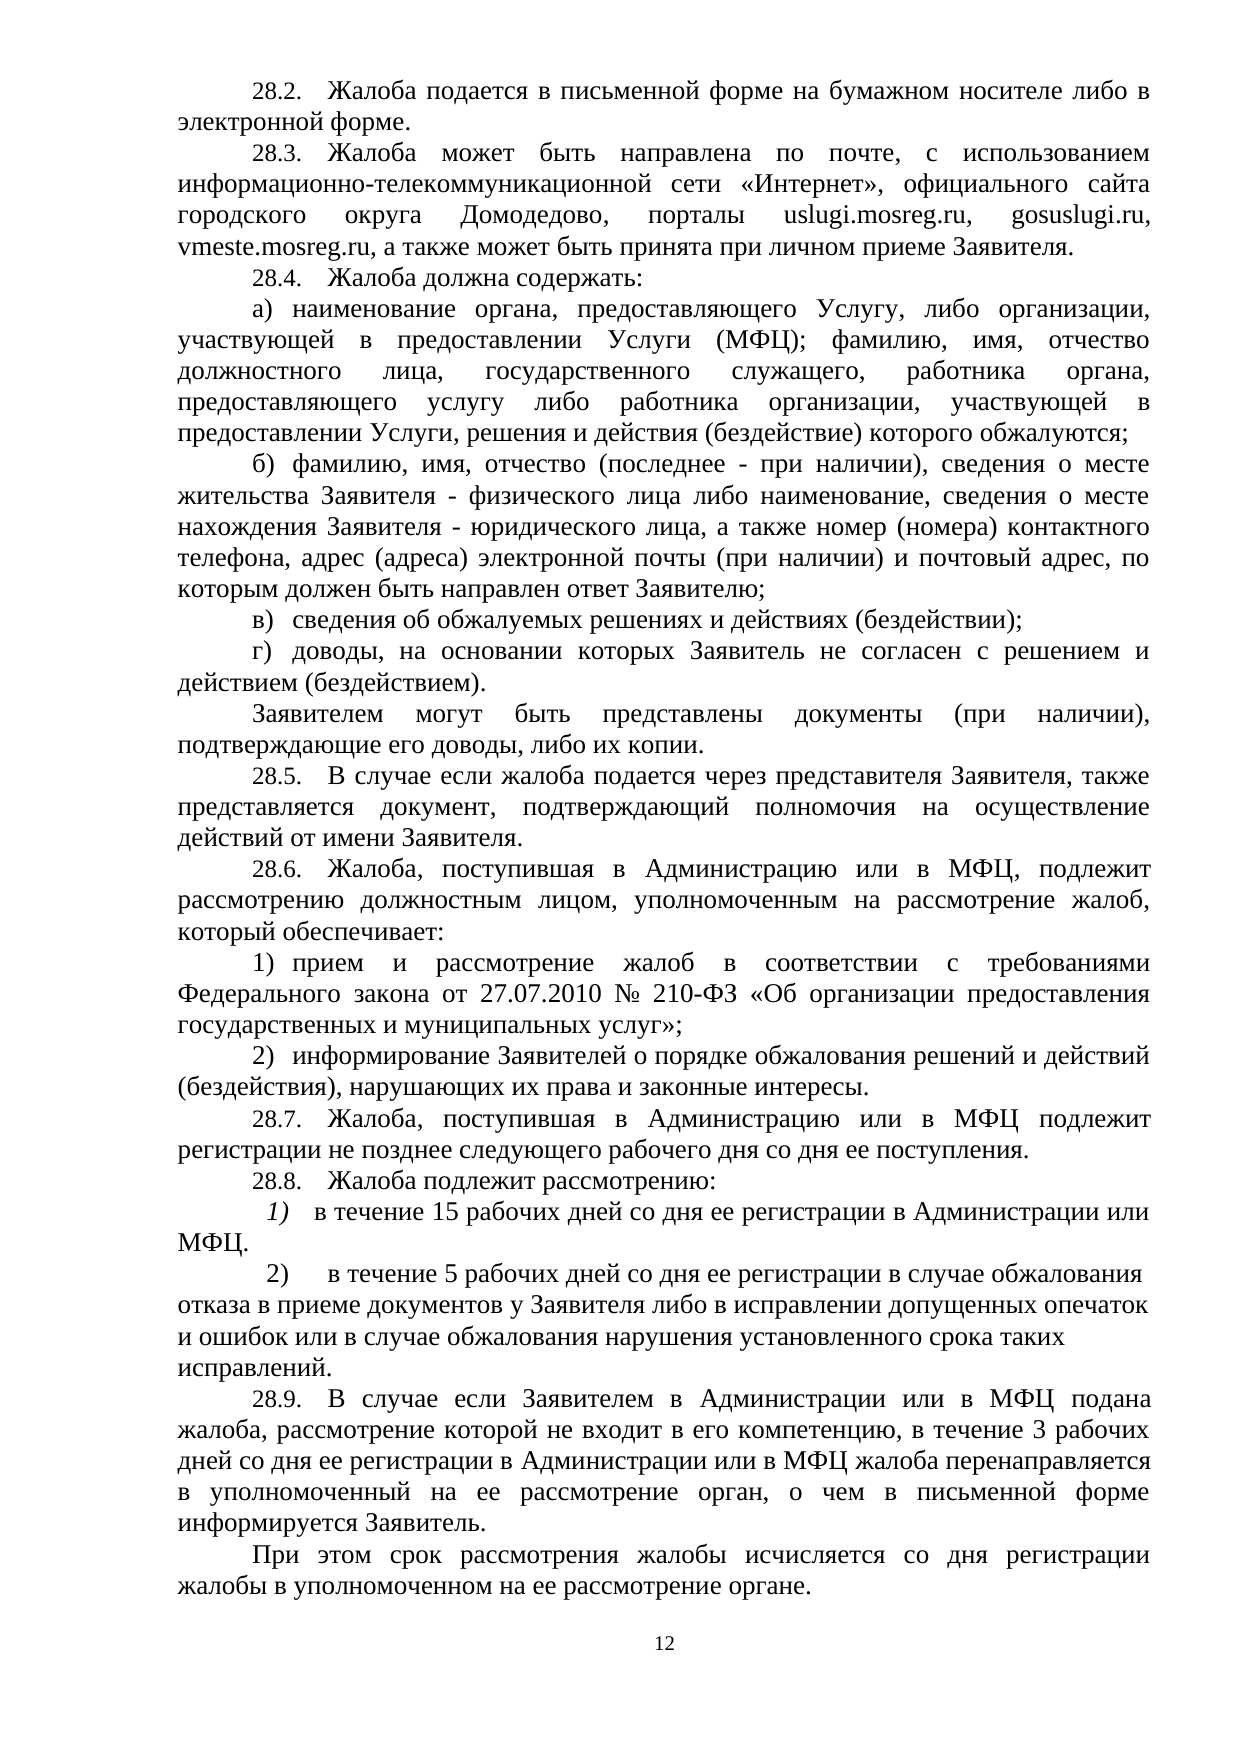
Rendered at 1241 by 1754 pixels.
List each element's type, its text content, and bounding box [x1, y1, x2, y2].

text фамилию, имя, отчество (последнее - при наличии), сведения о месте жительства Заявителя - физического лица либо наименование, сведения о месте нахождения Заявителя - юридического лица, а также номер (номера) контактного телефона, адрес (адреса) электронной почты (при наличии) и почтовый адрес, по которым должен быть направлен ответ Заявителю; [177, 448, 1151, 603]
text Жалоба подлежит рассмотрению: [177, 1164, 1151, 1195]
text доводы, на основании которых Заявитель не согласен с решением и действием (бездействием). [177, 634, 1151, 697]
list в течение 5 рабочих дней со дня ее регистрации в случае обжалования отказа в приеме документов у Заявителя либо в исправлении допущенных опечаток и ошибок или в случае обжалования нарушения установленного срока таких исправлений. [177, 1257, 1151, 1382]
list При этом срок рассмотрения жалобы исчисляется со дня регистрации жалобы в уполномоченном на ее рассмотрение органе. [177, 1538, 1151, 1600]
text Жалоба должна содержать: [177, 261, 1151, 292]
text Жалоба может быть направлена по почте, с использованием информационно-телекоммуникационной сети «Интернет», официального сайта городского округа Домодедово, порталы uslugi.mosreg.ru, gosuslugi.ru, vmeste.mosreg.ru, а также может быть принята при личном приеме Заявителя. [177, 136, 1151, 261]
text В случае если жалоба подается через представителя Заявителя, также представляется документ, подтверждающий полномочия на осуществление действий от имени Заявителя. [177, 759, 1151, 852]
text В случае если Заявителем в Администрации или в МФЦ подана жалоба, рассмотрение которой не входит в его компетенцию, в течение 3 рабочих дней со дня ее регистрации в Администрации или в МФЦ жалоба перенаправляется в уполномоченный на ее рассмотрение орган, о чем в письменной форме информируется Заявитель. [177, 1382, 1151, 1538]
list в течение 15 рабочих дней со дня ее регистрации в Администрации или МФЦ. [177, 1195, 1151, 1257]
text Заявителем могут быть представлены документы (при наличии), подтверждающие его доводы, либо их копии. [177, 697, 1151, 759]
text Жалоба подается в письменной форме на бумажном носителе либо в электронной форме. [177, 74, 1151, 136]
text сведения об обжалуемых решениях и действиях (бездействии); [177, 603, 1151, 634]
text информирование Заявителей о порядке обжалования решений и действий (бездействия), нарушающих их права и законные интересы. [177, 1039, 1151, 1102]
list прием и рассмотрение жалоб в соответствии с требованиями Федерального закона от 27.07.2010 № 210-ФЗ «Об организации предоставления государственных и муниципальных услуг»; [177, 946, 1151, 1039]
list наименование органа, предоставляющего Услугу, либо организации, участвующей в предоставлении Услуги (МФЦ); фамилию, имя, отчество должностного лица, государственного служащего, работника органа, предоставляющего услугу либо работника организации, участвующей в предоставлении Услуги, решения и действия (бездействие) которого обжалуются; [177, 292, 1151, 448]
text Жалоба, поступившая в Администрацию или в МФЦ подлежит регистрации не позднее следующего рабочего дня со дня ее поступления. [177, 1102, 1151, 1164]
text Жалоба, поступившая в Администрацию или в МФЦ, подлежит рассмотрению должностным лицом, уполномоченным на рассмотрение жалоб, который обеспечивает: [177, 852, 1151, 946]
